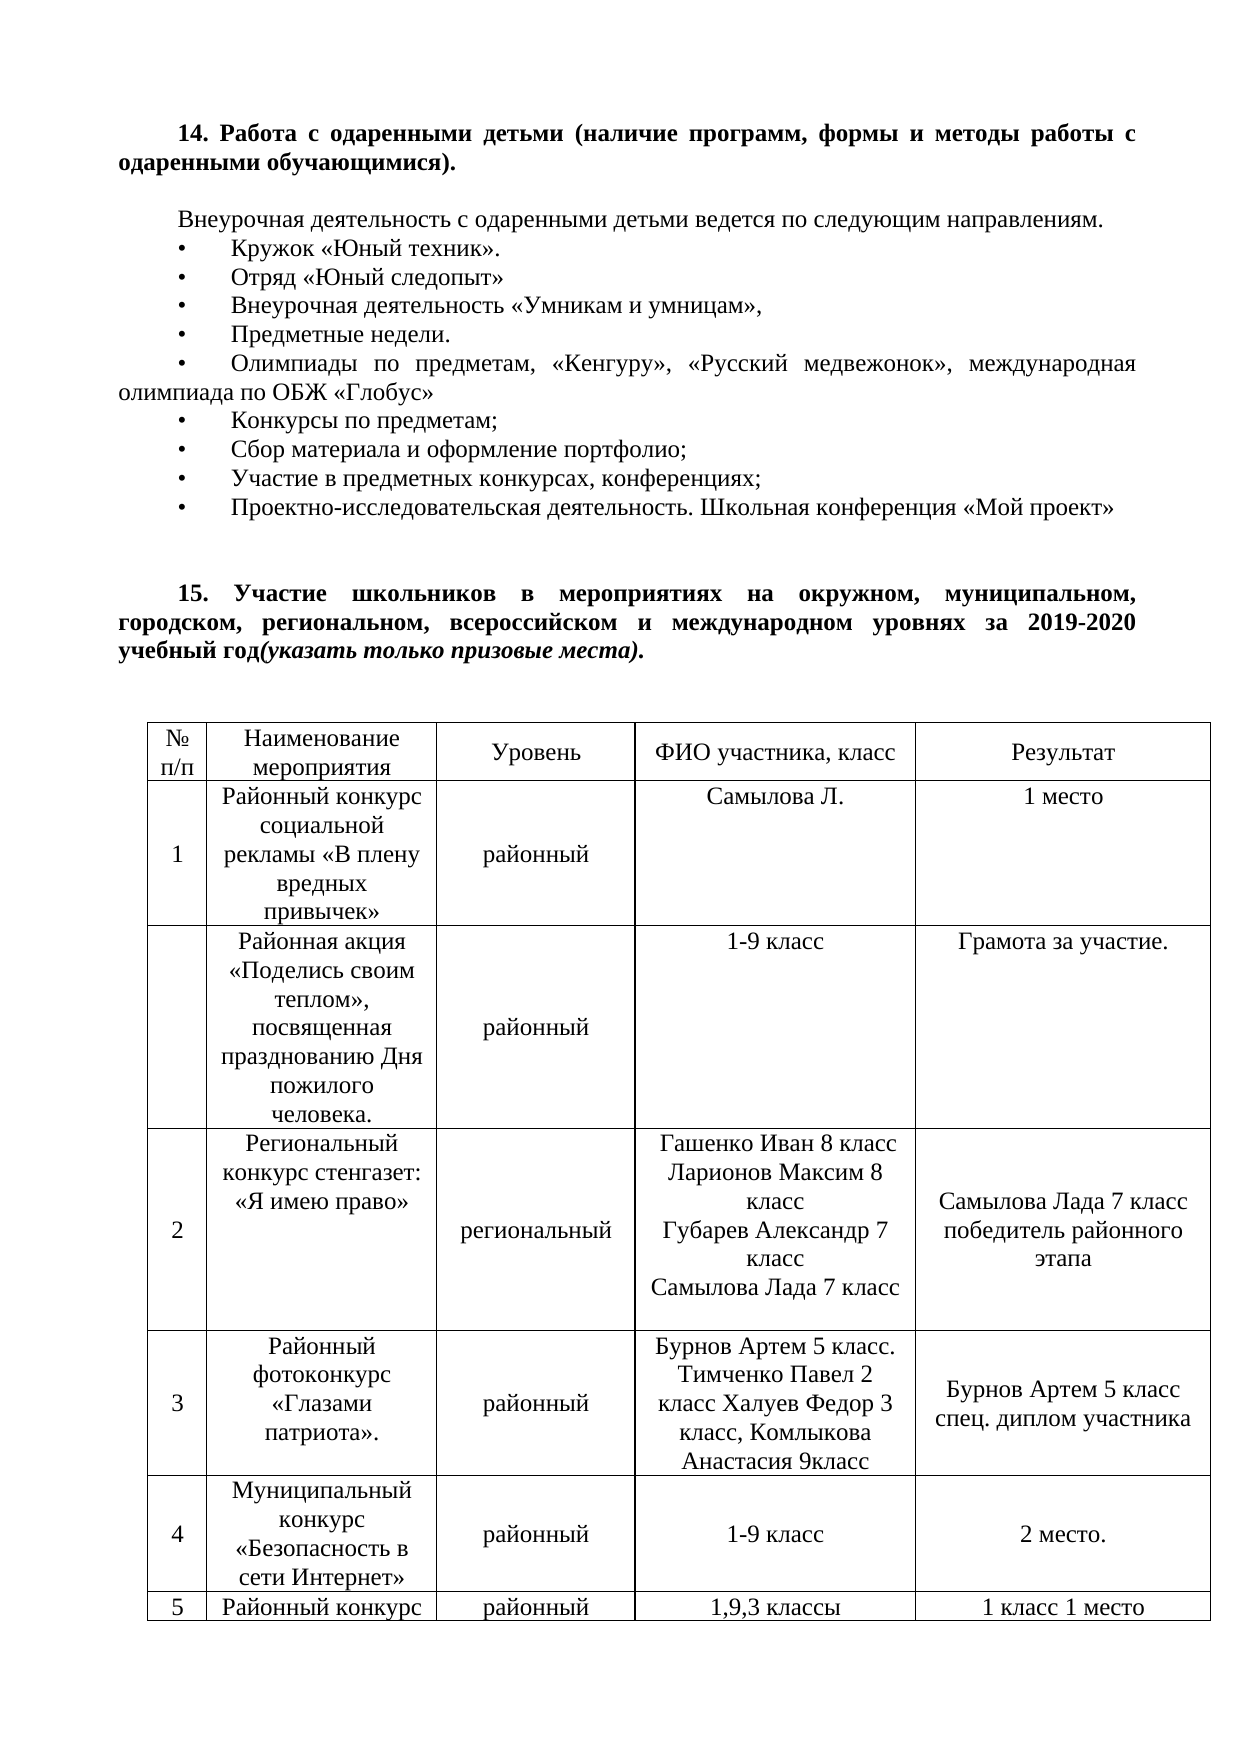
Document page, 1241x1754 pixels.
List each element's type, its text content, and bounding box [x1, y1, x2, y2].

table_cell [207, 1592, 436, 1620]
table_cell 1-9 класс [636, 926, 915, 1127]
table_cell Гашенко Иван 8 класс Ларионов Максим 8 класс Губарев Александр 7 класс Самылова Лада 7 класс [636, 1129, 915, 1330]
table_cell [148, 926, 206, 1127]
table_cell Районная акция «Поделись своим теплом», посвященная празднованию Дня пожилого человека. [207, 926, 436, 1127]
table_cell 1 [148, 781, 206, 925]
text • Конкурсы по предметам; [118, 406, 1137, 434]
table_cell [636, 1592, 915, 1620]
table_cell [916, 1592, 1210, 1620]
table_header № п/п [148, 723, 206, 780]
table_cell Грамота за участие. [916, 926, 1210, 1127]
table_cell Бурнов Артем 5 класс спец. диплом участника [916, 1331, 1210, 1474]
table_cell Районный фотоконкурс «Глазами патриота». [207, 1331, 436, 1474]
text • Проектно-исследовательская деятельность. Школьная конференция «Мой проект» [118, 492, 1137, 521]
table_cell 2 место. [916, 1476, 1210, 1591]
table_cell 1 место [916, 781, 1210, 925]
table_cell Бурнов Артем 5 класс. Тимченко Павел 2 класс Халуев Федор 3 класс, Комлыкова Анастасия 9класс [636, 1331, 915, 1474]
table_cell 5 [148, 1592, 206, 1620]
table_cell районный [437, 781, 634, 925]
text • Кружок «Юный техник». [118, 233, 1137, 262]
table_cell районный [437, 1476, 634, 1591]
text 15. Участие школьников в мероприятиях на окружном, муниципальном, городском, региональном, всероссийском и международном уровнях за 2019-2020 учебный год(указать только призовые места). [118, 578, 1137, 664]
text • Участие в предметных конкурсах, конференциях; [118, 463, 1137, 492]
table_cell 1-9 класс [636, 1476, 915, 1591]
table_cell Самылова Л. [636, 781, 915, 925]
text 14. Работа с одаренными детьми (наличие программ, формы и методы работы с одаренными обучающимися). [118, 118, 1137, 176]
table_cell районный [437, 1331, 634, 1474]
table_cell районный [437, 926, 634, 1127]
table_header ФИО участника, класс [636, 723, 915, 780]
text • Предметные недели. [118, 319, 1137, 348]
table_header Наименование мероприятия [207, 723, 436, 780]
text • Отряд «Юный следопыт» [118, 262, 1137, 291]
table_cell региональный [437, 1129, 634, 1330]
table_header Уровень [437, 723, 634, 780]
text • Сбор материала и оформление портфолио; [118, 434, 1137, 463]
table_cell 3 [148, 1331, 206, 1474]
text • Олимпиады по предметам, «Кенгуру», «Русский медвежонок», международная олимпиада по ОБЖ «Глобус» [118, 348, 1137, 406]
table_header Результат [916, 723, 1210, 780]
table_cell Самылова Лада 7 класс победитель районного этапа [916, 1129, 1210, 1330]
table_cell 4 [148, 1476, 206, 1591]
table_cell Районный конкурс социальной рекламы «В плену вредных привычек» [207, 781, 436, 925]
table_cell районный [437, 1592, 634, 1620]
table_cell Муниципальный конкурс «Безопасность в сети Интернет» [207, 1476, 436, 1591]
text Внеурочная деятельность с одаренными детьми ведется по следующим направлениям. [118, 204, 1137, 233]
table_cell 2 [148, 1129, 206, 1330]
text • Внеурочная деятельность «Умникам и умницам», [118, 291, 1137, 319]
table_cell Региональный конкурс стенгазет: «Я имею право» [207, 1129, 436, 1330]
